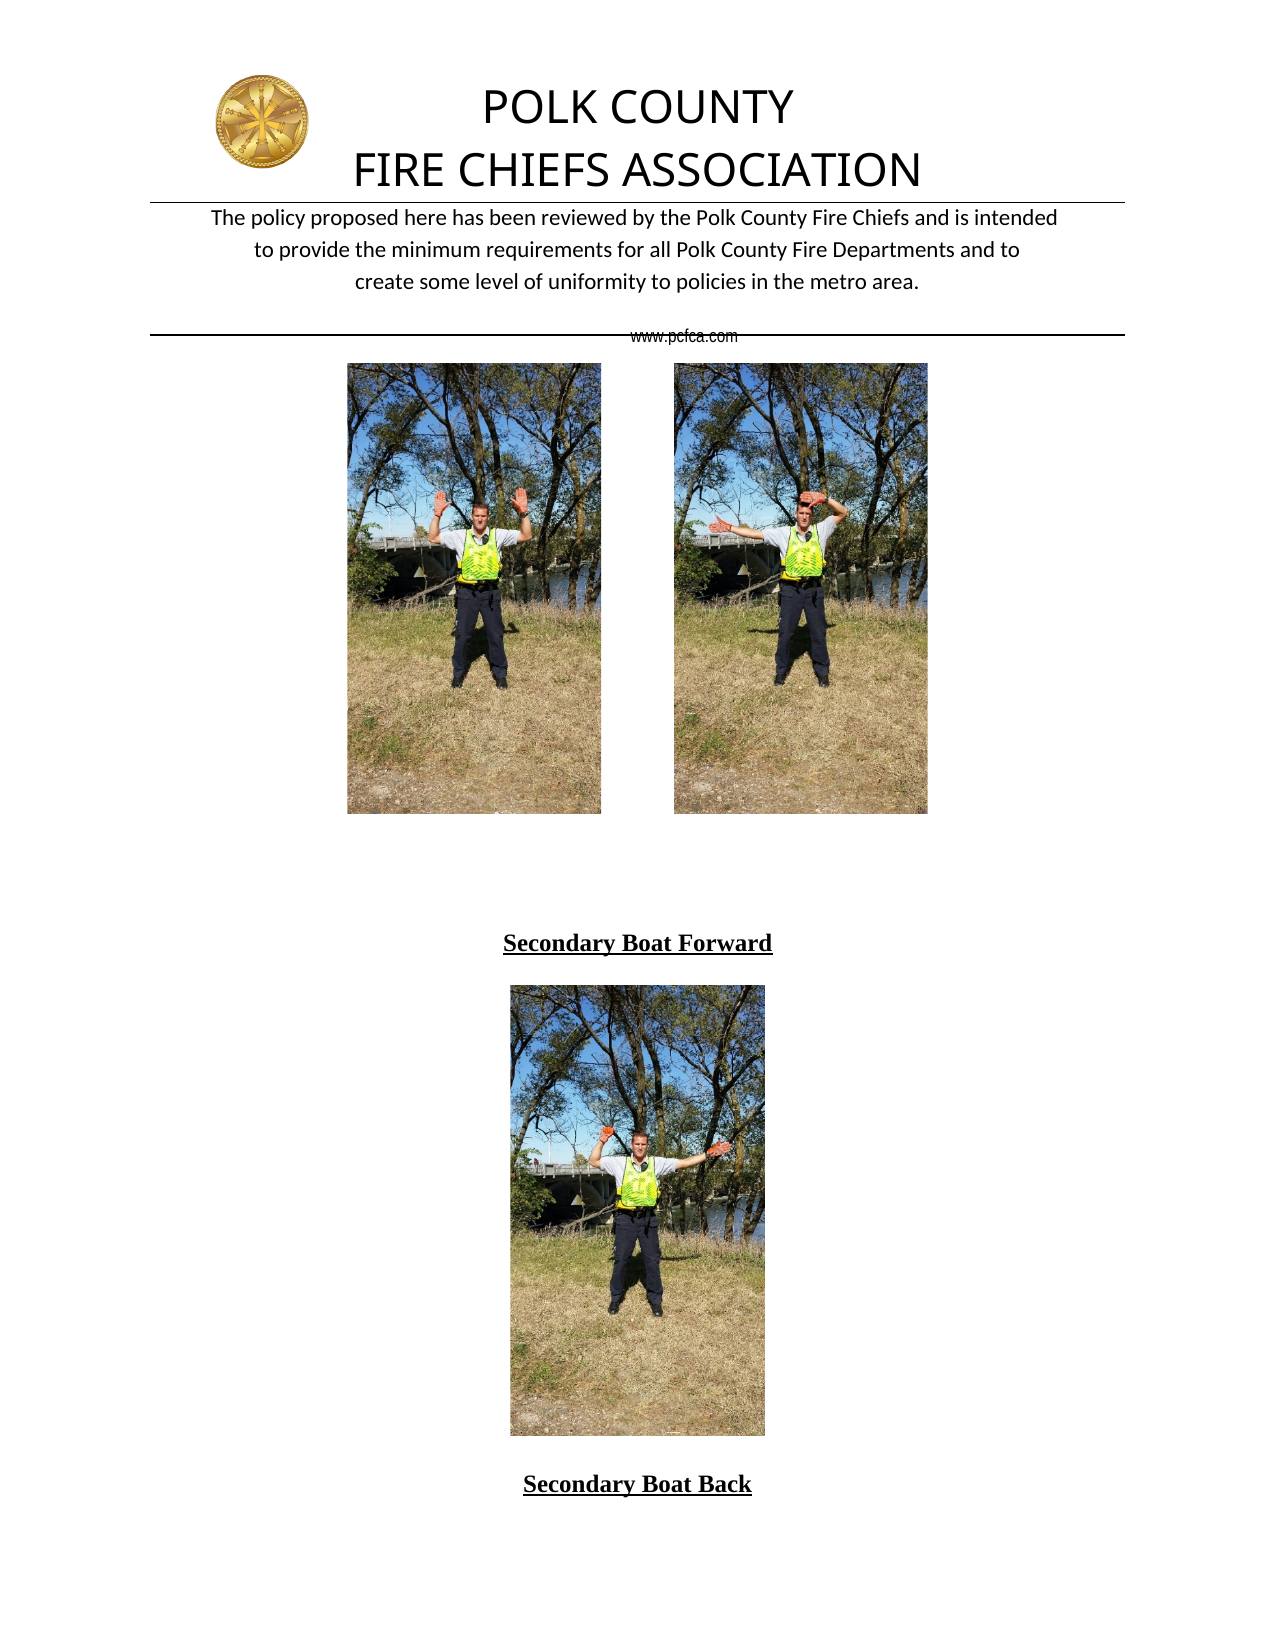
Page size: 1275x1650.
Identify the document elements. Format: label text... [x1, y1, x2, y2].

picture [674, 363, 928, 814]
picture [510, 985, 765, 1436]
text Secondary Boat Forward [150, 928, 1125, 957]
text Secondary Boat Back [150, 1469, 1125, 1498]
picture [215, 75, 309, 169]
picture [347, 363, 602, 814]
